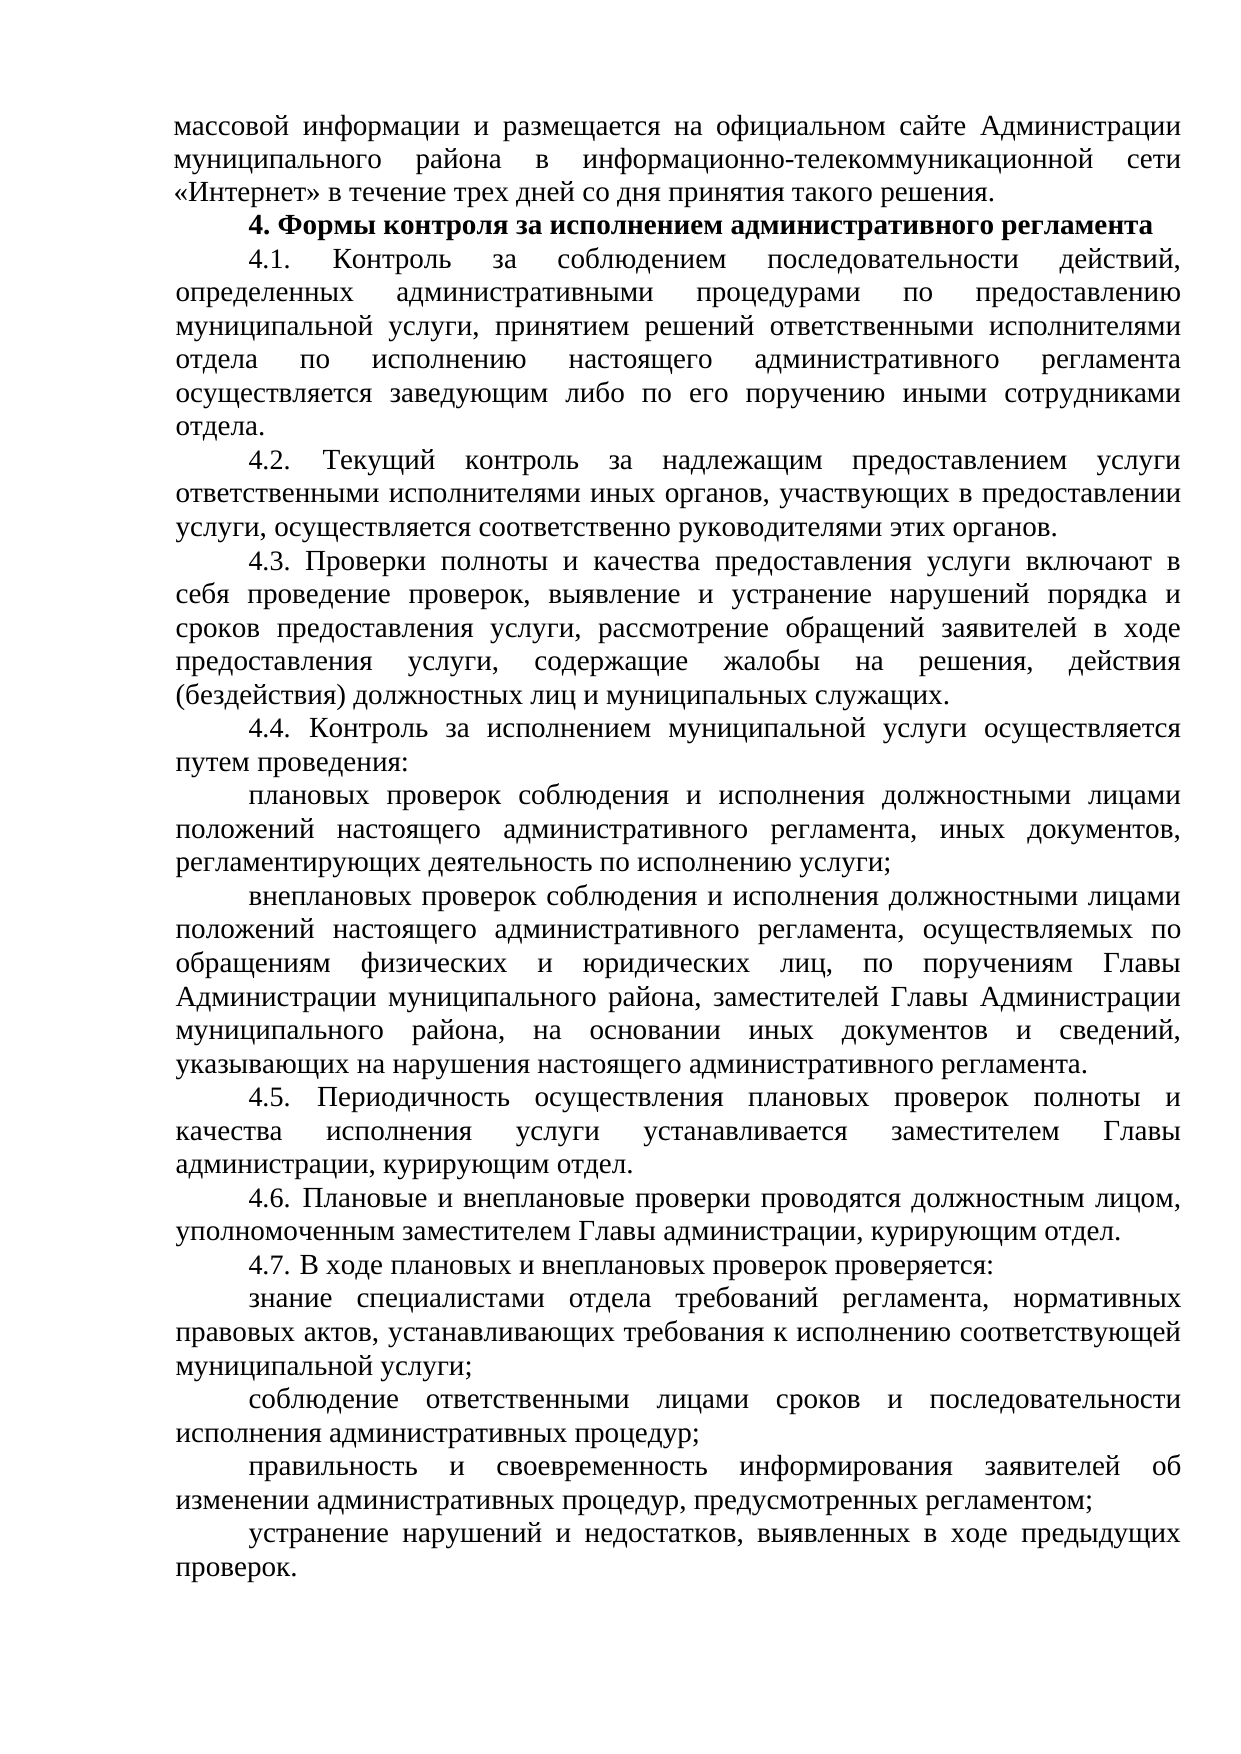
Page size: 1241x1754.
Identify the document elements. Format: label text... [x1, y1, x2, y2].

list Проверки полноты и качества предоставления услуги включают в себя проведение проверок, выявление и устранение нарушений порядка и сроков предоставления услуги, рассмотрение обращений заявителей в ходе предоставления услуги, содержащие жалобы на решения, действия (бездействия) должностных лиц и муниципальных служащих. [175, 543, 1182, 711]
text знание специалистами отдела требований регламента, нормативных правовых актов, устанавливающих требования к исполнению соответствующей муниципальной услуги; [175, 1281, 1182, 1382]
list Контроль за исполнением муниципальной услуги осуществляется путем проведения: [175, 711, 1182, 778]
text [173, 109, 1182, 208]
list В ходе плановых и внеплановых проверок проверяется: [175, 1247, 1184, 1281]
list Контроль за соблюдением последовательности действий, определенных административными процедурами по предоставлению муниципальной услуги, принятием решений ответственными исполнителями отдела по исполнению настоящего административного регламента осуществляется заведующим либо по его поручению иными сотрудниками отдела. [175, 241, 1182, 442]
text 4. Формы контроля за исполнением административного регламента [175, 208, 1184, 241]
text устранение нарушений и недостатков, выявленных в ходе предыдущих проверок. [175, 1516, 1182, 1583]
list Текущий контроль за надлежащим предоставлением услуги ответственными исполнителями иных органов, участвующих в предоставлении услуги, осуществляется соответственно руководителями этих органов. [175, 442, 1182, 543]
text внеплановых проверок соблюдения и исполнения должностными лицами положений настоящего административного регламента, осуществляемых по обращениям физических и юридических лиц, по поручениям Главы Администрации муниципального района, заместителей Главы Администрации муниципального района, на основании иных документов и сведений, указывающих на нарушения настоящего административного регламента. [175, 878, 1182, 1080]
list Плановые и внеплановые проверки проводятся должностным лицом, уполномоченным заместителем Главы администрации, курирующим отдел. [175, 1180, 1182, 1247]
text соблюдение ответственными лицами сроков и последовательности исполнения административных процедур; [175, 1382, 1182, 1449]
text правильность и своевременность информирования заявителей об изменении административных процедур, предусмотренных регламентом; [175, 1449, 1182, 1516]
list Периодичность осуществления плановых проверок полноты и качества исполнения услуги устанавливается заместителем Главы администрации, курирующим отдел. [175, 1080, 1182, 1180]
text плановых проверок соблюдения и исполнения должностными лицами положений настоящего административного регламента, иных документов, регламентирующих деятельность по исполнению услуги; [175, 778, 1182, 878]
